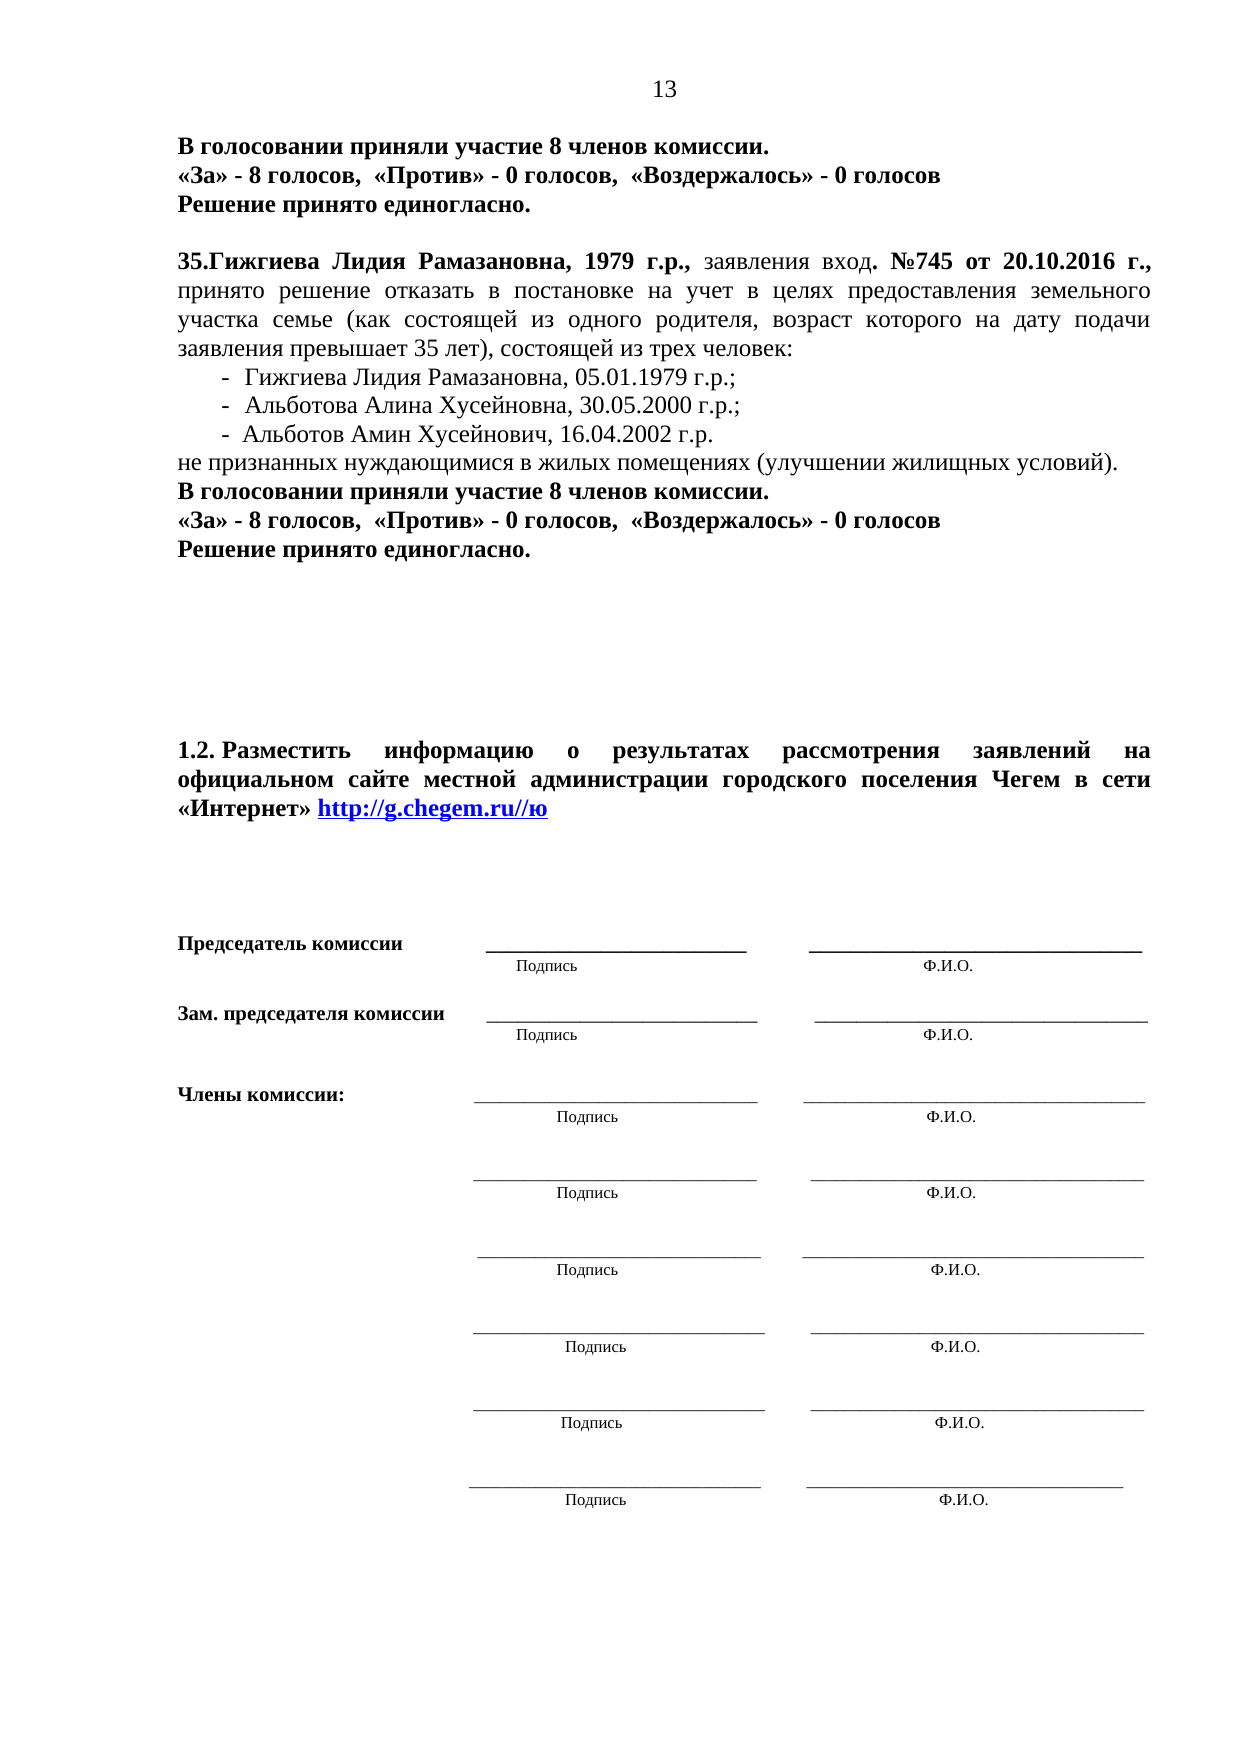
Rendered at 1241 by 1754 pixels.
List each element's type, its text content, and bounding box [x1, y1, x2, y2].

text Подпись Ф.И.О. [177, 1025, 1152, 1044]
list Альботова Алина Хусейновна, 30.05.2000 г.р.; [221, 391, 1152, 419]
list Гижгиева Лидия Рамазановна, 05.01.1979 г.р.; [221, 362, 1152, 391]
text Подпись Ф.И.О. [177, 1413, 1152, 1432]
list Разместить информацию о результатах рассмотрения заявлений на официальном сайте местной администрации городского поселения Чегем в сети «Интернет» http://g.chegem.ru//ю [177, 735, 1152, 821]
text В голосовании приняли участие 8 членов комиссии. [177, 476, 1152, 505]
text __________________________________ ________________________________________ [177, 1164, 1152, 1183]
text 35.Гижгиева Лидия Рамазановна, 1979 г.р., заявления вход. №745 от 20.10.2016 г., принято решение отказать в постановке на учет в целях предоставления земельного участка семье (как состоящей из одного родителя, возраст которого на дату подачи заявления превышает 35 лет), состоящей из трех человек: [177, 246, 1152, 362]
text Подпись Ф.И.О. [177, 1336, 1152, 1356]
text «За» - 8 голосов, «Против» - 0 голосов, «Воздержалось» - 0 голосов [177, 160, 1152, 189]
text Решение принято единогласно. [177, 189, 1152, 218]
text Подпись Ф.И.О. [177, 1260, 1152, 1279]
text Подпись Ф.И.О. [177, 1183, 1152, 1202]
text ___________________________________ ________________________________________ [177, 1394, 1152, 1413]
text ___________________________________ ________________________________________ [177, 1317, 1152, 1336]
text - Альботов Амин Хусейнович, 16.04.2002 г.р. [221, 419, 1152, 448]
text Подпись Ф.И.О. [177, 1106, 1152, 1126]
text Члены комиссии: __________________________________ _________________________________________ [177, 1082, 1152, 1106]
text ___________________________________ ______________________________________ [177, 1471, 1152, 1490]
text Подпись Ф.И.О. [177, 1490, 1152, 1509]
text не признанных нуждающимися в жилых помещениях (улучшении жилищных условий). [177, 448, 1152, 476]
text Зам. председателя комиссии __________________________ ________________________________ [177, 1001, 1152, 1025]
text «За» - 8 голосов, «Против» - 0 голосов, «Воздержалось» - 0 голосов [177, 505, 1152, 534]
text __________________________________ _________________________________________ [177, 1241, 1152, 1260]
text Председатель комиссии _________________________ ________________________________ [177, 931, 1152, 955]
text Подпись Ф.И.О. [177, 955, 1152, 974]
text Решение принято единогласно. [177, 534, 1152, 563]
text В голосовании приняли участие 8 членов комиссии. [177, 131, 1152, 160]
